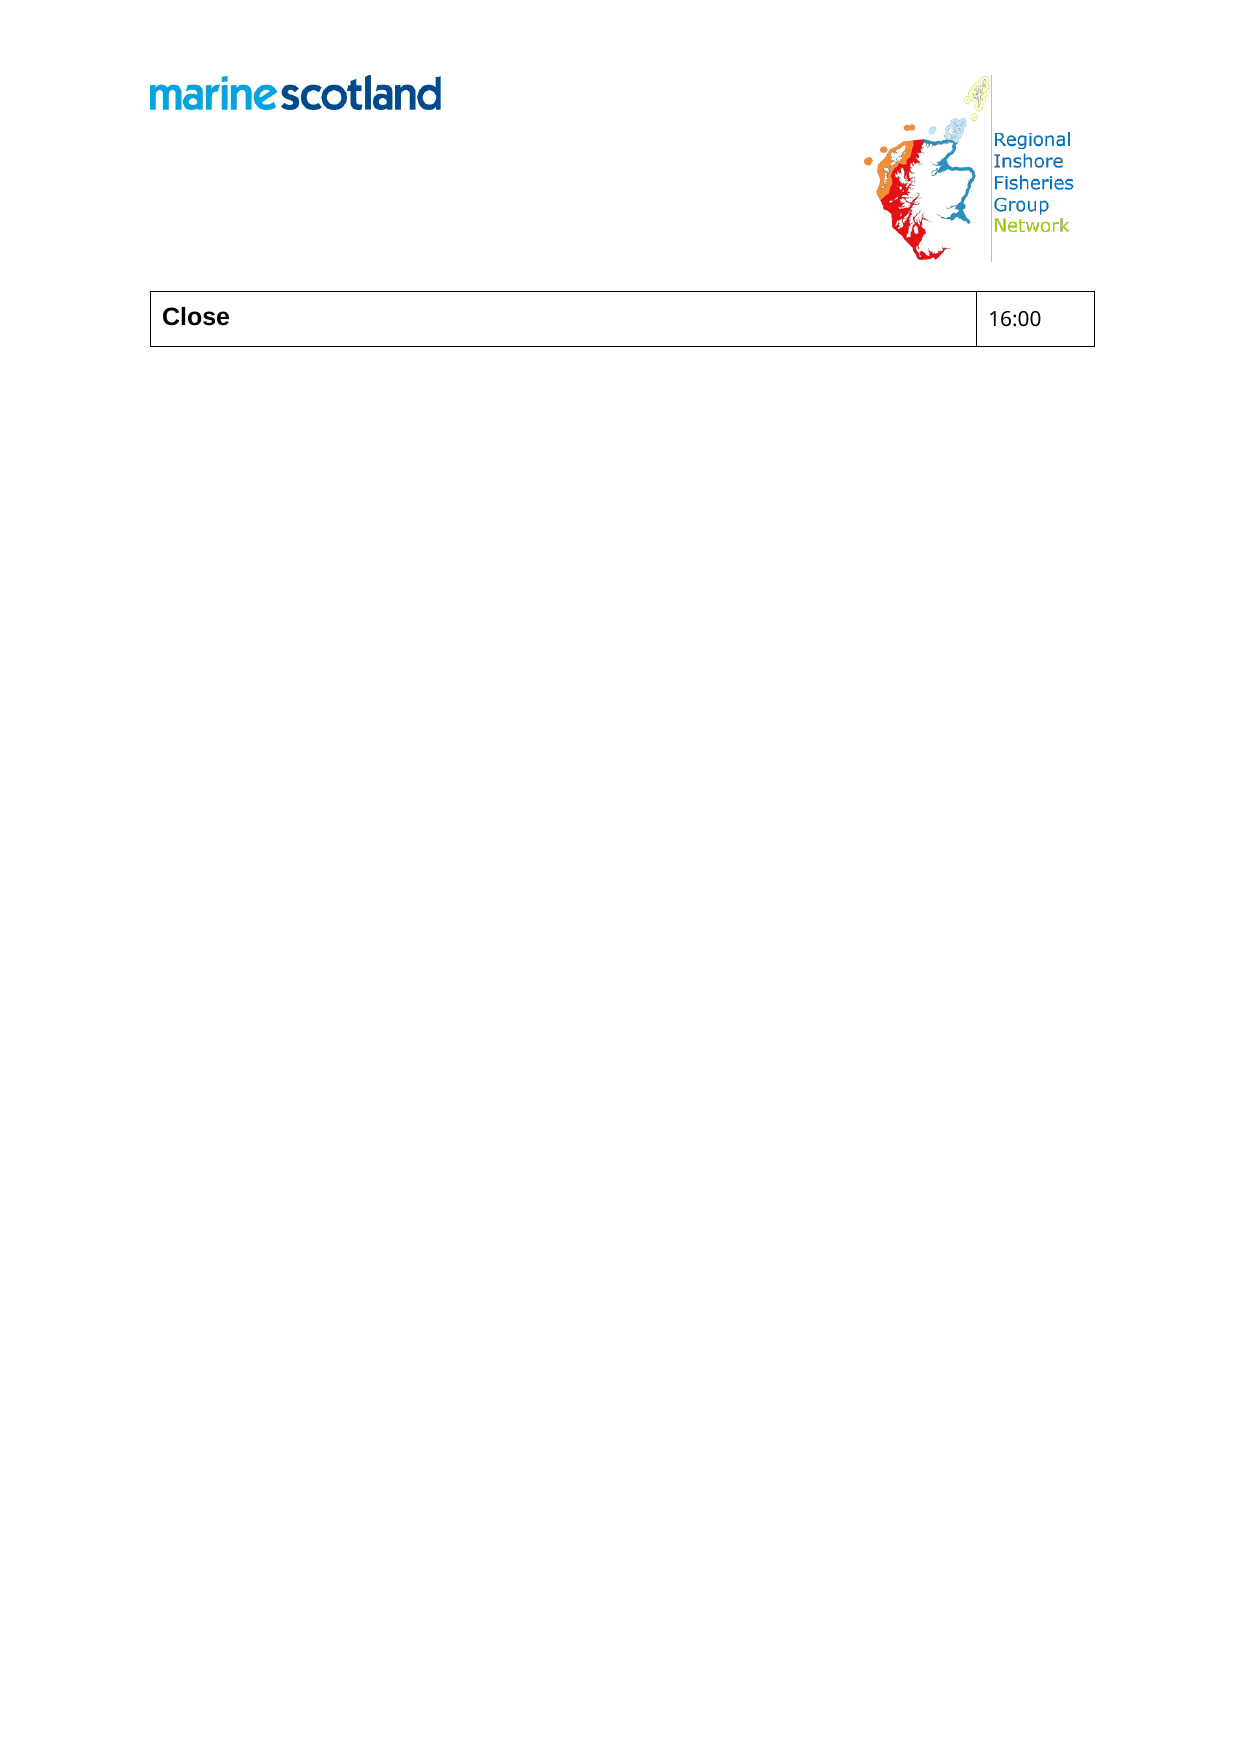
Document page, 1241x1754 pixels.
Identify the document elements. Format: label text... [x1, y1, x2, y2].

picture [150, 75, 441, 110]
picture [237, 90, 246, 110]
table_cell Close [151, 292, 976, 346]
picture [156, 90, 163, 110]
picture [169, 90, 175, 110]
picture [862, 75, 1091, 262]
picture [189, 99, 197, 105]
picture [260, 90, 268, 97]
table_cell 16:00 [977, 292, 1094, 346]
